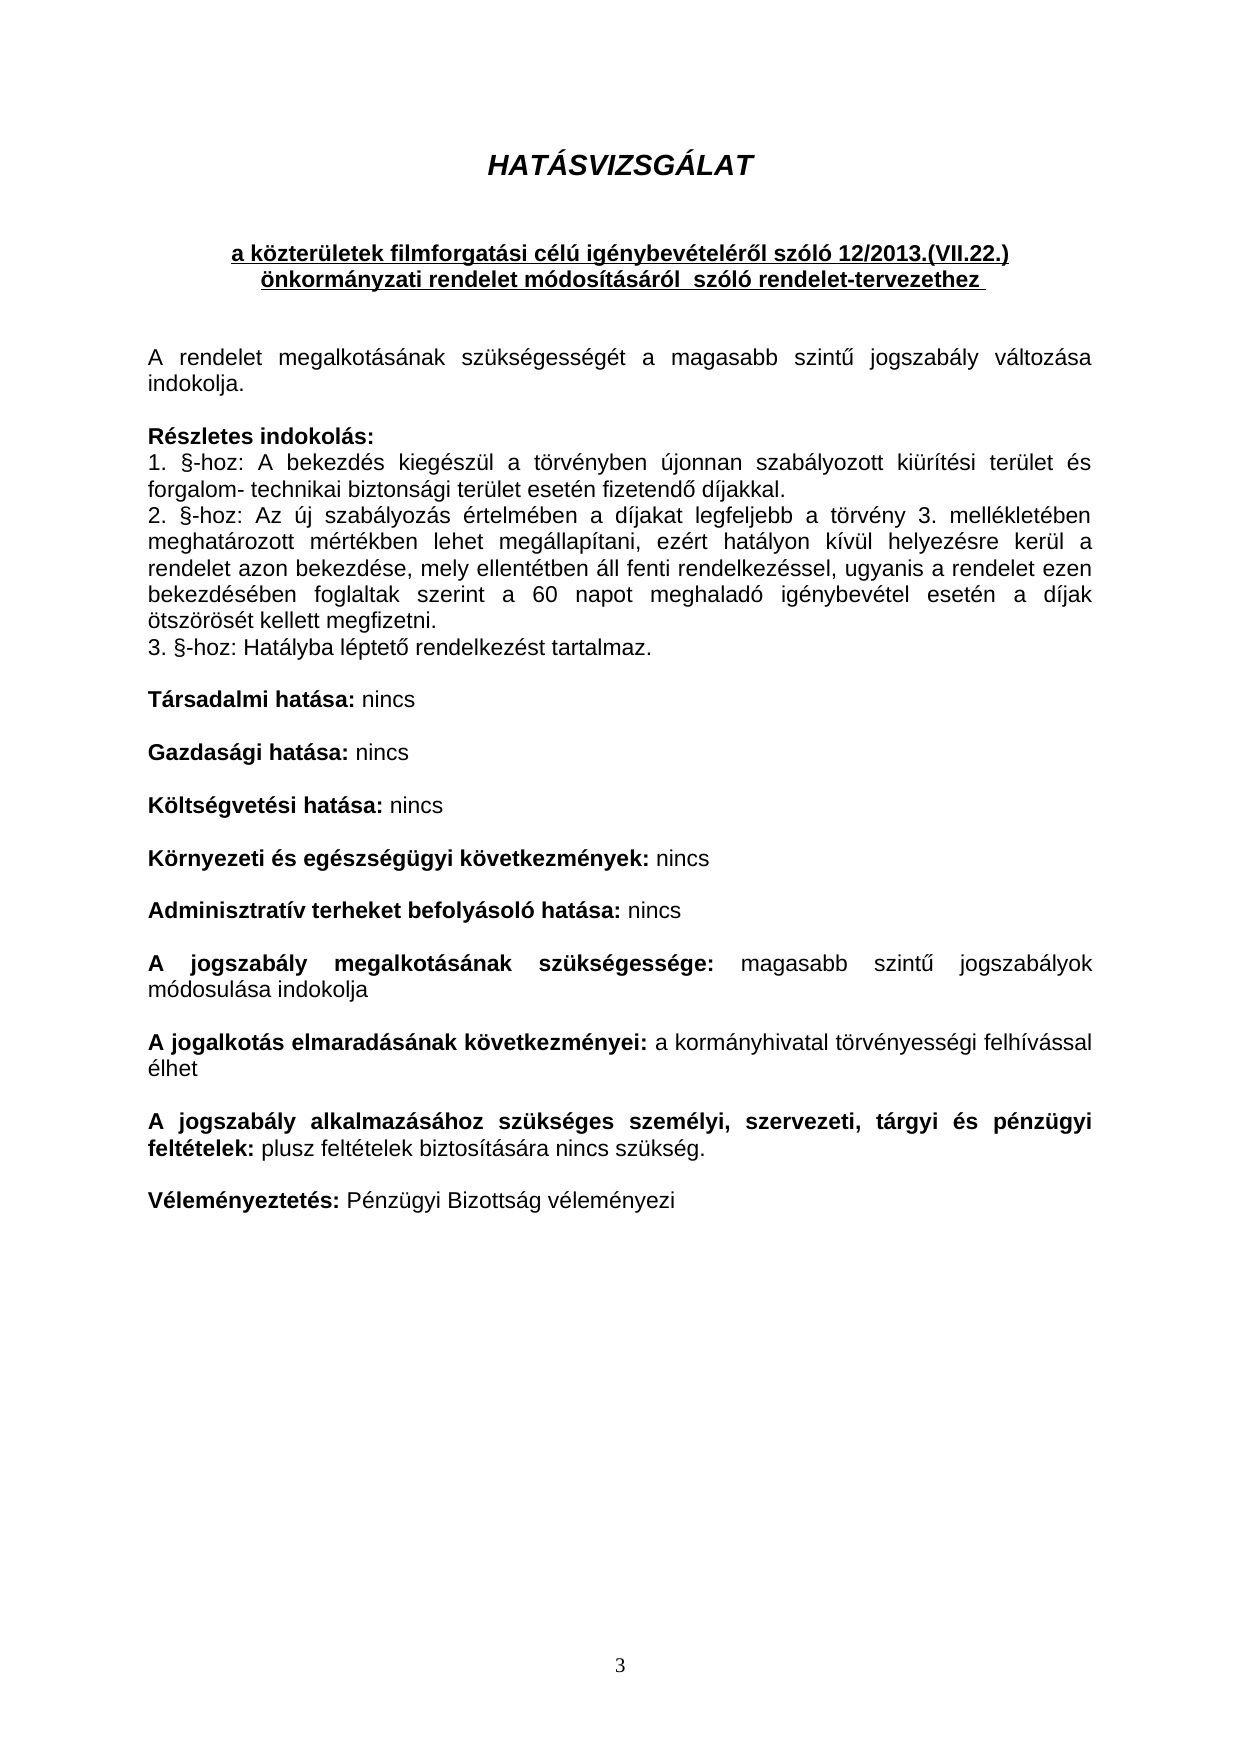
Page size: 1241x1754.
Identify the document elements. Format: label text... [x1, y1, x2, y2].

text Költségvetési hatása: nincs [148, 792, 1092, 818]
text A rendelet megalkotásának szükségességét a magasabb szintű jogszabály változása indokolja. [148, 344, 1092, 397]
text 3. §-hoz: Hatályba léptető rendelkezést tartalmaz. [148, 634, 1092, 660]
text A jogszabály alkalmazásához szükséges személyi, szervezeti, tárgyi és pénzügyi feltételek: plusz feltételek biztosítására nincs szükség. [148, 1108, 1092, 1161]
text a közterületek filmforgatási célú igénybevételéről szóló 12/2013.(VII.22.) önkormányzati rendelet módosításáról szóló rendelet-tervezethez [148, 240, 1092, 292]
text Társadalmi hatása: nincs [148, 686, 1092, 713]
text A jogszabály megalkotásának szükségessége: magasabb szintű jogszabályok módosulása indokolja [148, 950, 1092, 1003]
text 2. §-hoz: Az új szabályozás értelmében a díjakat legfeljebb a törvény 3. mellékletében meghatározott mértékben lehet megállapítani, ezért hatályon kívül helyezésre kerül a rendelet azon bekezdése, mely ellentétben áll fenti rendelkezéssel, ugyanis a rendelet ezen bekezdésében foglaltak szerint a 60 napot meghaladó igénybevétel esetén a díjak ötszörösét kellett megfizetni. [148, 502, 1092, 634]
text Környezeti és egészségügyi következmények: nincs [148, 844, 1092, 871]
text HATÁSVIZSGÁLAT [148, 148, 1092, 181]
text Adminisztratív terheket befolyásoló hatása: nincs [148, 897, 1092, 924]
text A jogalkotás elmaradásának következményei: a kormányhivatal törvényességi felhívással élhet [148, 1029, 1092, 1082]
text 1. §-hoz: A bekezdés kiegészül a törvényben újonnan szabályozott kiürítési terület és forgalom- technikai biztonsági terület esetén fizetendő díjakkal. [148, 449, 1092, 502]
text Részletes indokolás: [148, 423, 1092, 449]
text Véleményeztetés: Pénzügyi Bizottság véleményezi [148, 1187, 1092, 1213]
text Gazdasági hatása: nincs [148, 739, 1092, 766]
